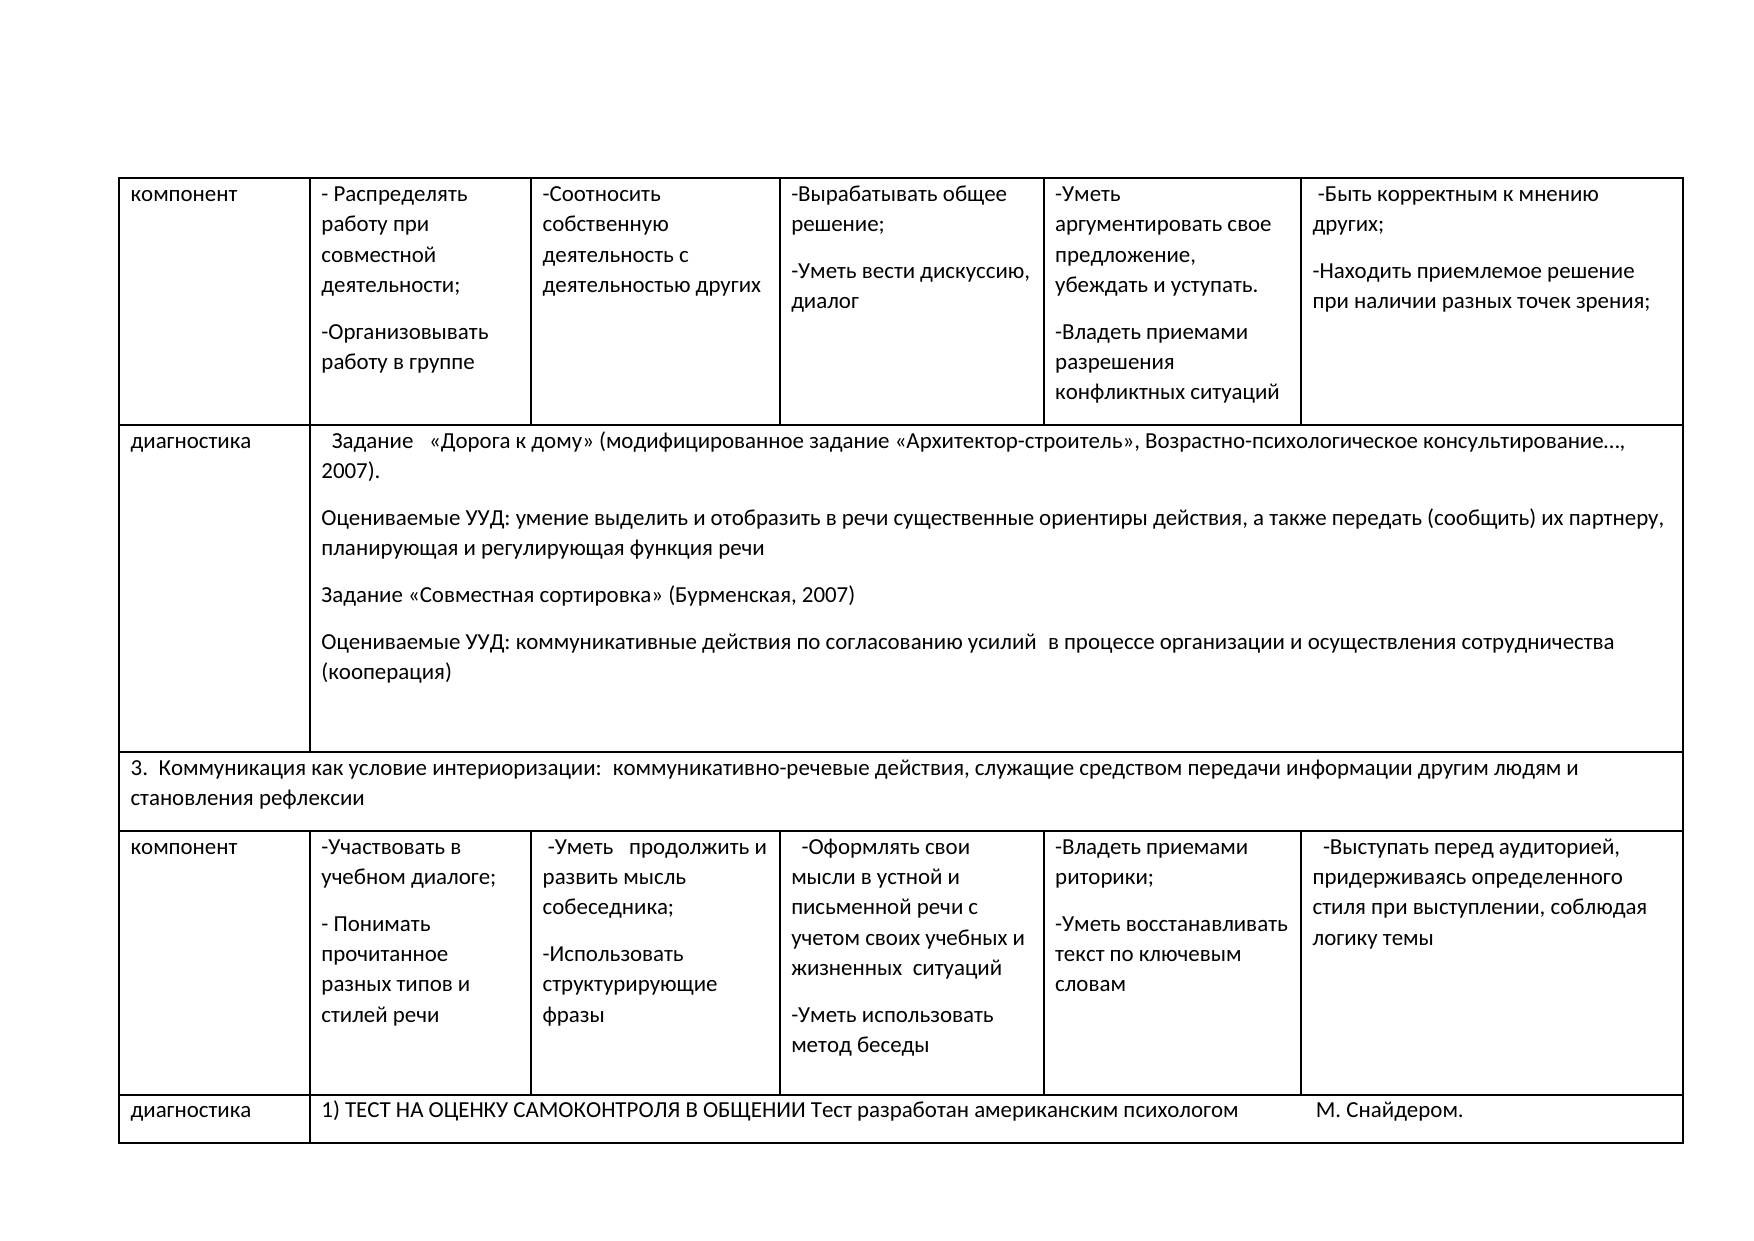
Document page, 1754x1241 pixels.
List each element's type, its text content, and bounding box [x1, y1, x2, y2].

table_cell -Участвовать в учебном диалоге; - Понимать прочитанное разных типов и стилей речи [311, 832, 530, 1093]
table_cell -Вырабатывать общее решение; -Уметь вести дискуссию, диалог [781, 179, 1043, 424]
table_cell Задание «Дорога к дому» (модифицированное задание «Архитектор-строитель», Возрастно-психологическое консультирование…, 2007). Оцениваемые УУД: умение выделить и отобразить в речи существенные ориентиры действия, а также передать (сообщить) их партнеру, планирующая и регулирующая функция речи Задание «Совместная сортировка» (Бурменская, 2007) Оцениваемые УУД: коммуникативные действия по согласованию усилий в процессе организации и осуществления сотрудничества (кооперация) [311, 426, 1682, 751]
table_cell -Владеть приемами риторики; -Уметь восстанавливать текст по ключевым словам [1045, 832, 1300, 1093]
table_cell -Уметь аргументировать свое предложение, убеждать и уступать. -Владеть приемами разрешения конфликтных ситуаций [1045, 179, 1300, 424]
table_cell диагностика [120, 426, 309, 751]
table_cell -Выступать перед аудиторией, придерживаясь определенного стиля при выступлении, соблюдая логику темы [1302, 832, 1682, 1093]
table_cell -Соотносить собственную деятельность с деятельностью других [532, 179, 779, 424]
table_cell -Оформлять свои мысли в устной и письменной речи с учетом своих учебных и жизненных ситуаций -Уметь использовать метод беседы [781, 832, 1043, 1093]
table_cell 3. Коммуникация как условие интериоризации: коммуникативно-речевые действия, служащие средством передачи информации другим людям и становления рефлексии [120, 753, 1682, 830]
table_cell -Уметь продолжить и развить мысль собеседника; -Использовать структурирующие фразы [532, 832, 779, 1093]
table_cell диагностика [120, 1096, 309, 1142]
table_cell компонент [120, 832, 309, 1093]
table_cell -Быть корректным к мнению других; -Находить приемлемое решение при наличии разных точек зрения; [1302, 179, 1682, 424]
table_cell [311, 1096, 1682, 1142]
table_cell компонент [120, 179, 309, 424]
table_cell - Распределять работу при совместной деятельности; -Организовывать работу в группе [311, 179, 530, 424]
